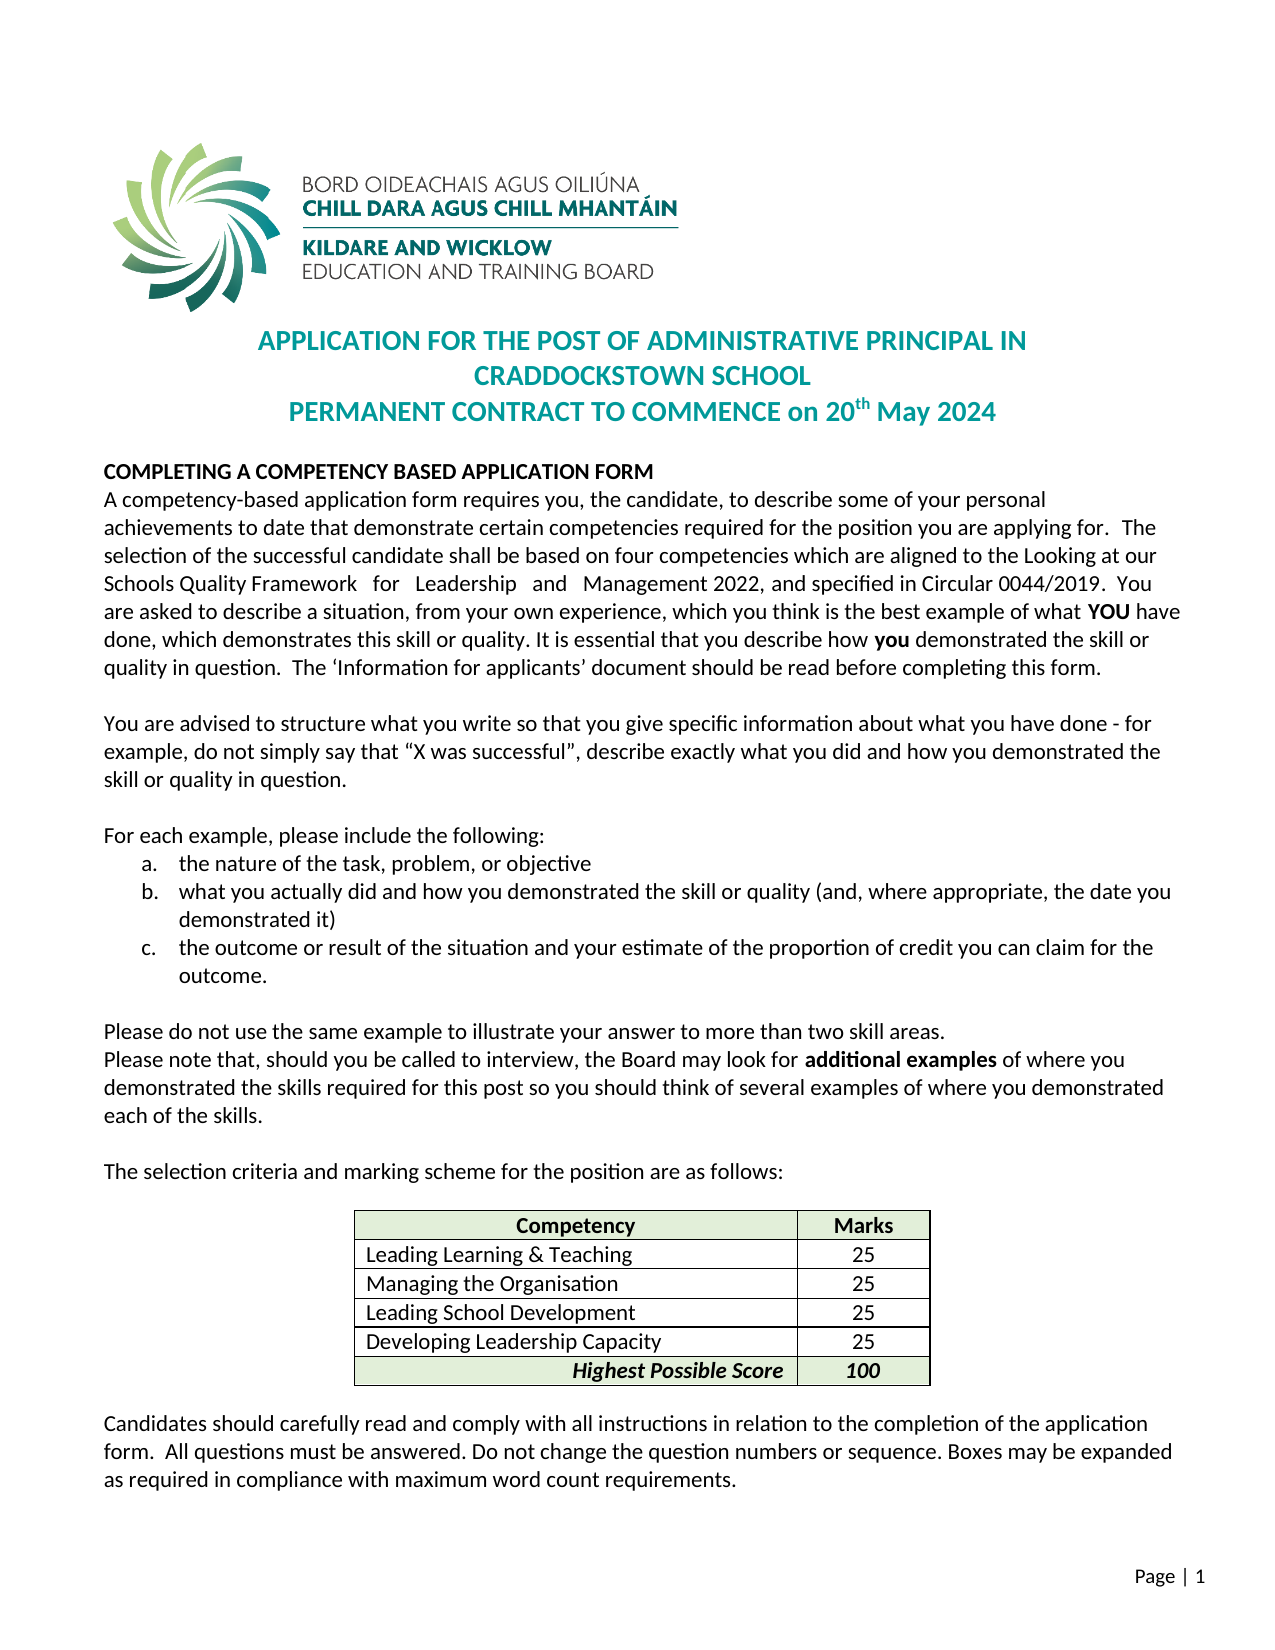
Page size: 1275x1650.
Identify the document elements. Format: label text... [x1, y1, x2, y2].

picture [103, 132, 683, 322]
table_cell 25 [798, 1269, 929, 1297]
table_header Competency [355, 1211, 797, 1239]
text The selection criteria and marking scheme for the position are as follows: [103, 1157, 1181, 1185]
text COMPLETING A COMPETENCY BASED APPLICATION FORM [103, 457, 1181, 485]
table_cell 25 [798, 1240, 929, 1268]
table_cell Leading School Development [355, 1299, 797, 1326]
text APPLICATION FOR THE POST OF ADMINISTRATIVE PRINCIPAL IN [103, 322, 1181, 357]
text Please note that, should you be called to interview, the Board may look for additional examples of where you demonstrated the skills required for this post so you should think of several examples of where you demonstrated each of the skills. [103, 1045, 1181, 1129]
table_cell Developing Leadership Capacity [355, 1328, 797, 1356]
table_cell Highest Possible Score [355, 1357, 797, 1384]
text PERMANENT CONTRACT TO COMMENCE on 20th May 2024 [103, 393, 1181, 429]
table_cell 100 [798, 1357, 929, 1384]
text CRADDOCKSTOWN SCHOOL [103, 357, 1181, 393]
text For each example, please include the following: [103, 821, 1181, 849]
table_cell Managing the Organisation [355, 1269, 797, 1297]
text Please do not use the same example to illustrate your answer to more than two skill areas. [103, 1017, 1181, 1045]
table_cell 25 [798, 1299, 929, 1326]
table_cell Leading Learning & Teaching [355, 1240, 797, 1268]
text A competency-based application form requires you, the candidate, to describe some of your personal achievements to date that demonstrate certain competencies required for the position you are applying for. The selection of the successful candidate shall be based on four competencies which are aligned to the Looking at our Schools Quality Framework for Leadership and Management 2022, and specified in Circular 0044/2019. You are asked to describe a situation, from your own experience, which you think is the best example of what YOU have done, which demonstrates this skill or quality. It is essential that you describe how you demonstrated the skill or quality in question. The ‘Information for applicants’ document should be read before completing this form. [103, 485, 1181, 681]
table_cell 25 [798, 1328, 929, 1356]
text Candidates should carefully read and comply with all instructions in relation to the completion of the application form. All questions must be answered. Do not change the question numbers or sequence. Boxes may be expanded as required in compliance with maximum word count requirements. [103, 1409, 1181, 1493]
table_header Marks [798, 1211, 929, 1239]
list the nature of the task, problem, or objective [141, 849, 1181, 877]
list what you actually did and how you demonstrated the skill or quality (and, where appropriate, the date you demonstrated it) [141, 877, 1181, 933]
text You are advised to structure what you write so that you give specific information about what you have done - for example, do not simply say that “X was successful”, describe exactly what you did and how you demonstrated the skill or quality in question. [103, 709, 1181, 793]
list the outcome or result of the situation and your estimate of the proportion of credit you can claim for the outcome. [141, 933, 1181, 989]
